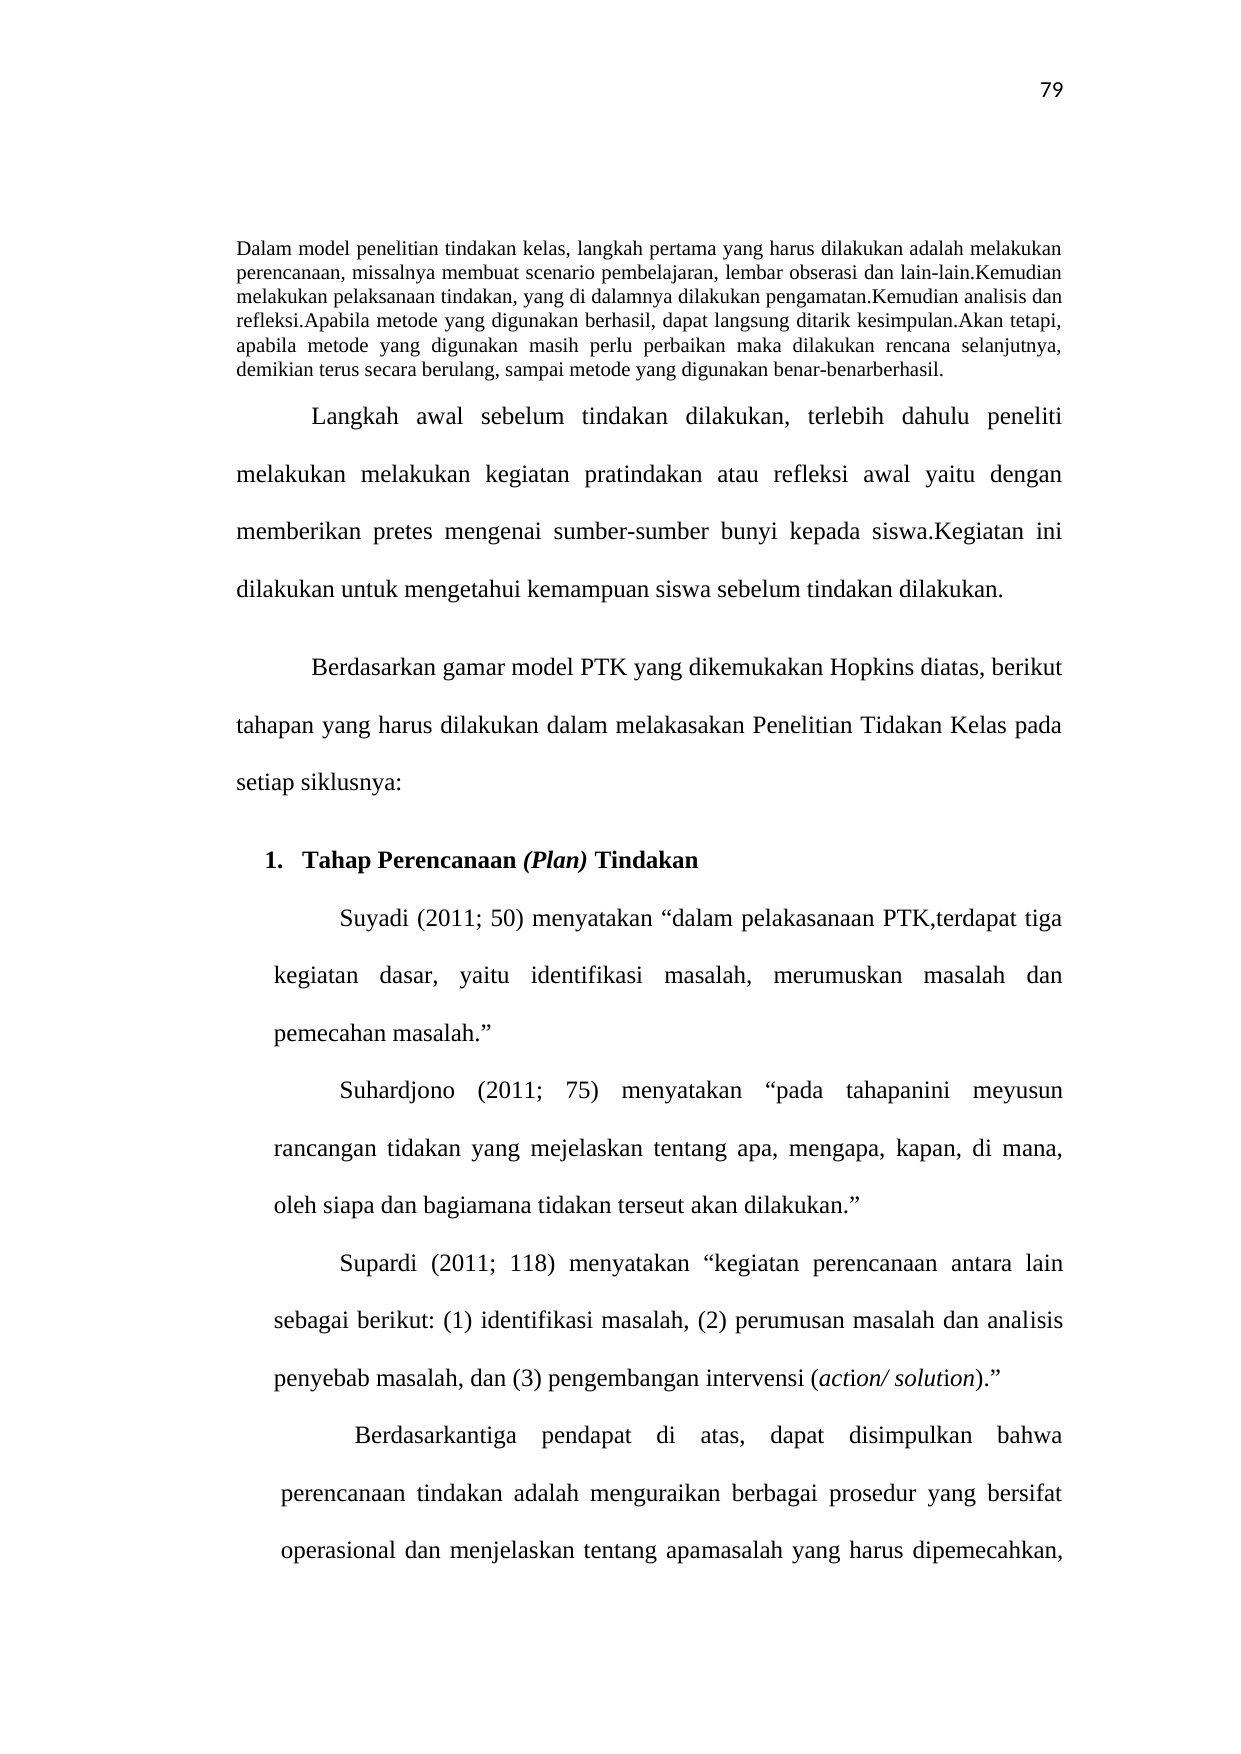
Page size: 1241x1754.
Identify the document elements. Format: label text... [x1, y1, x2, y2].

list Suhardjono (2011; 75) menyatakan “pada tahapanini meyusun rancangan tidakan yang mejelaskan tentang apa, mengapa, kapan, di mana, oleh siapa dan bagiamana tidakan terseut akan dilakukan.” [274, 1076, 1063, 1219]
list Supardi (2011; 118) menyatakan “kegiatan perencanaan antara lain sebagai berikut: (1) identifikasi masalah, (2) perumusan masalah dan analisis penyebab masalah, dan (3) pengembangan intervensi (action/ solution).” [274, 1248, 1063, 1392]
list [281, 1421, 1063, 1564]
text Dalam model penelitian tindakan kelas, langkah pertama yang harus dilakukan adalah melakukan perencanaan, missalnya membuat scenario pembelajaran, lembar obserasi dan lain-lain.Kemudian melakukan pelaksanaan tindakan, yang di dalamnya dilakukan pengamatan.Kemudian analisis dan refleksi.Apabila metode yang digunakan berhasil, dapat langsung ditarik kesimpulan.Akan tetapi, apabila metode yang digunakan masih perlu perbaikan maka dilakukan rencana selanjutnya, demikian terus secara berulang, sampai metode yang digunakan benar-benarberhasil. [236, 236, 1063, 381]
list Tahap Perencanaan (Plan) Tindakan [264, 846, 1063, 874]
text Berdasarkan gamar model PTK yang dikemukakan Hopkins diatas, berikut tahapan yang harus dilakukan dalam melakasakan Penelitian Tidakan Kelas pada setiap siklusnya: [236, 652, 1063, 796]
text Langkah awal sebelum tindakan dilakukan, terlebih dahulu peneliti melakukan melakukan kegiatan pratindakan atau refleksi awal yaitu dengan memberikan pretes mengenai sumber-sumber bunyi kepada siswa.Kegiatan ini dilakukan untuk mengetahui kemampuan siswa sebelum tindakan dilakukan. [236, 401, 1063, 603]
list Suyadi (2011; 50) menyatakan “dalam pelakasanaan PTK,terdapat tiga kegiatan dasar, yaitu identifikasi masalah, merumuskan masalah dan pemecahan masalah.” [274, 903, 1063, 1047]
